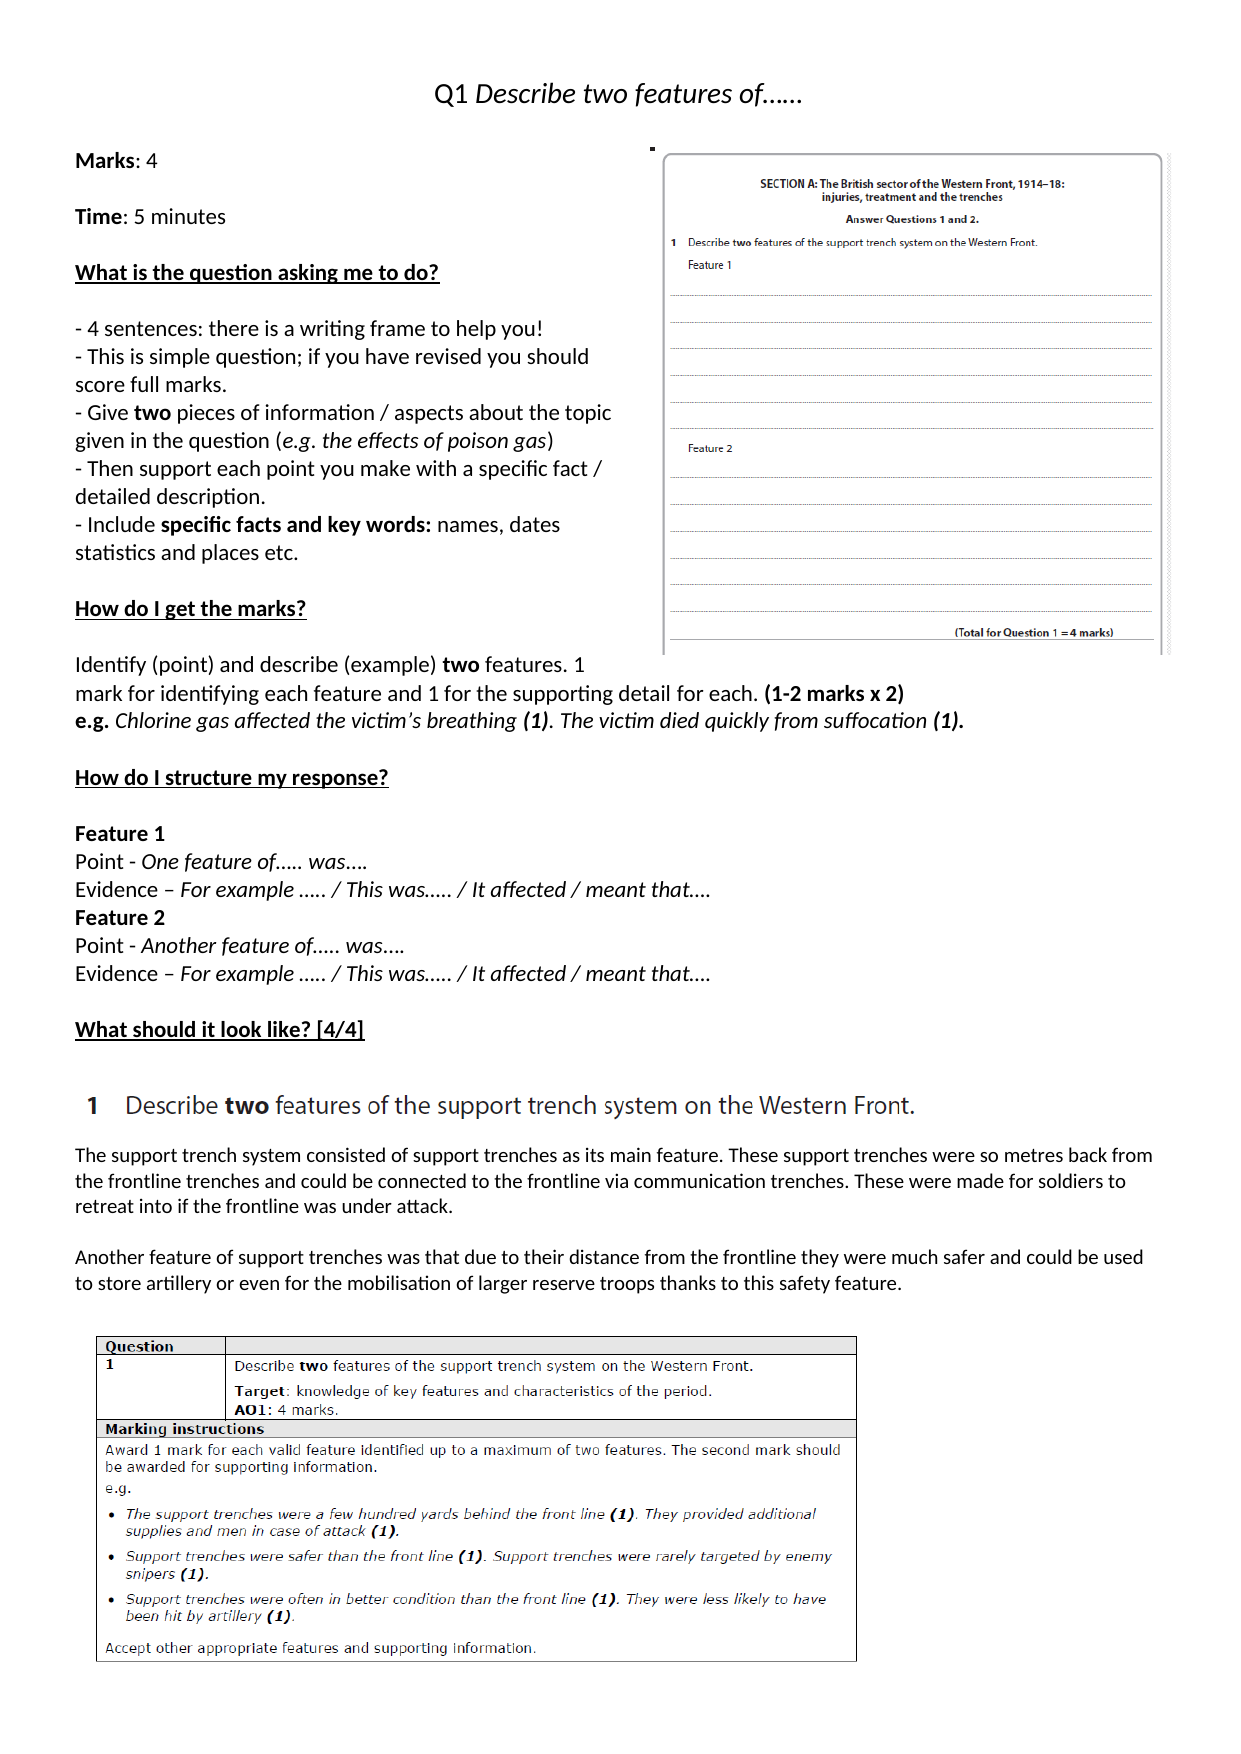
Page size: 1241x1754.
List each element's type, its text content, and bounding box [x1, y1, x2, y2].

text - This is simple question; if you have revised you should score full marks. [75, 342, 650, 398]
text - Include specific facts and key words: names, dates statistics and places etc. [75, 511, 650, 567]
text How do I structure my response? [75, 763, 1165, 791]
text - 4 sentences: there is a writing frame to help you! [75, 314, 650, 342]
text How do I get the marks? [75, 594, 650, 623]
picture [75, 1323, 870, 1676]
text Time: 5 minutes [75, 202, 650, 230]
text What should it look like? [4/4] [75, 1015, 1165, 1043]
text Identify (point) and describe (example) two features. 1 mark for identifying each feature and 1 for the supporting detail for each. (1-2 marks x 2) [75, 651, 1165, 707]
text Evidence – For example ….. / This was….. / It affected / meant that…. [75, 875, 1165, 903]
text Feature 2 [75, 903, 1165, 931]
text The support trench system consisted of support trenches as its main feature. These support trenches were so metres back from the frontline trenches and could be connected to the frontline via communication trenches. These were made for soldiers to retreat into if the frontline was under attack. [75, 1143, 1165, 1219]
text Point - Another feature of….. was…. [75, 931, 1165, 959]
text - Give two pieces of information / aspects about the topic given in the question (e.g. the effects of poison gas) [75, 398, 650, 454]
text Point - One feature of….. was…. [75, 847, 1165, 875]
text e.g. Chlorine gas affected the victim’s breathing (1). The victim died quickly from suffocation (1). [75, 707, 1165, 735]
text Marks: 4 [75, 146, 650, 174]
text What is the question asking me to do? [75, 258, 650, 286]
picture [75, 1071, 939, 1143]
text - Then support each point you make with a specific fact / detailed description. [75, 454, 650, 511]
text Evidence – For example ….. / This was….. / It affected / meant that…. [75, 959, 1165, 987]
picture [650, 145, 1172, 655]
text Feature 1 [75, 819, 1165, 847]
text Another feature of support trenches was that due to their distance from the frontline they were much safer and could be used to store artillery or even for the mobilisation of larger reserve troops thanks to this safety feature. [75, 1244, 1165, 1295]
text Q1 Describe two features of…… [75, 75, 1165, 111]
